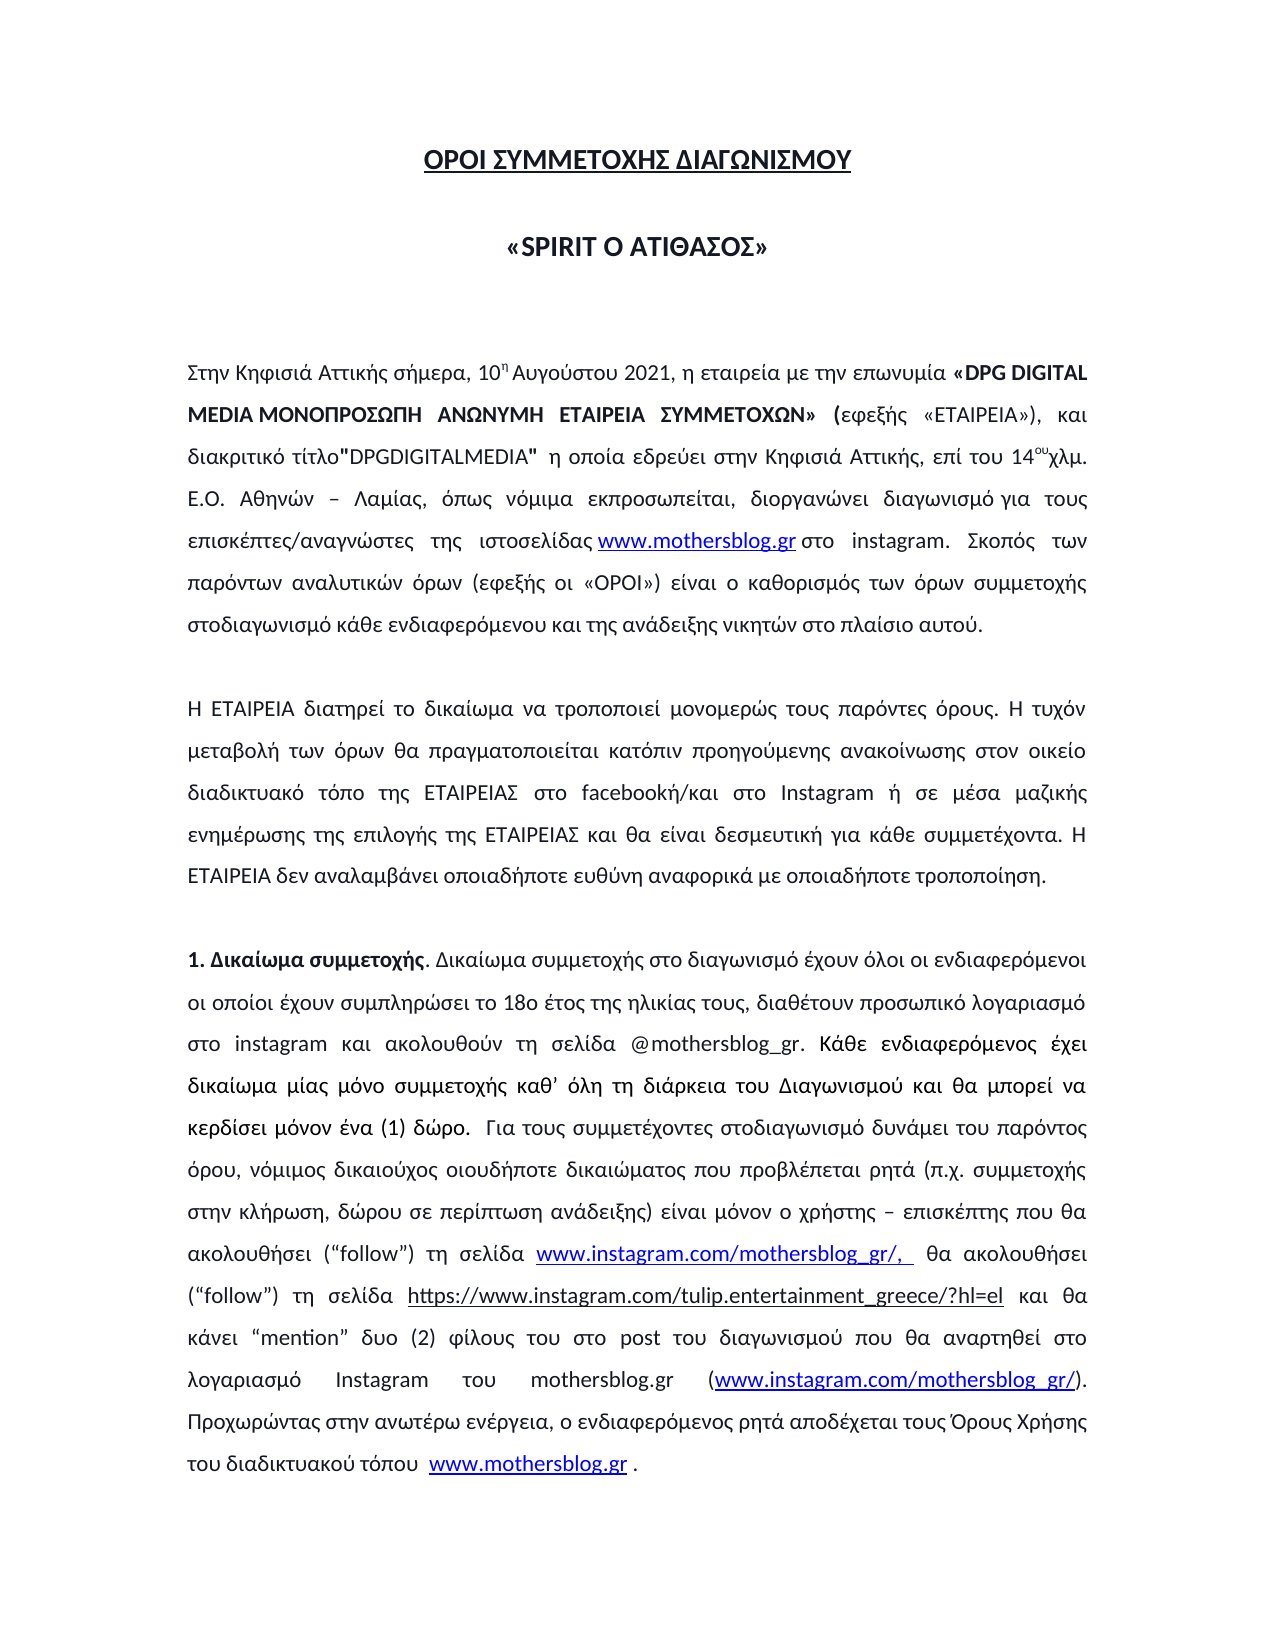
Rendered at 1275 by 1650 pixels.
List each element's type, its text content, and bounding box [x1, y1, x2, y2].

text «SPIRIT Ο ΑΤΙΘΑΣΟΣ» [187, 220, 1087, 264]
text 1. Δικαίωμα συμμετοχής. Δικαίωμα συμμετοχής στο διαγωνισμό έχουν όλοι οι ενδιαφερόμενοι οι οποίοι έχουν συμπληρώσει το 18ο έτος της ηλικίας τους, διαθέτουν προσωπικό λογαριασμό στο instagram και ακολουθούν τη σελίδα @mothersblog_gr. Κάθε ενδιαφερόμενος έχει δικαίωμα μίας μόνο συμμετοχής καθ’ όλη τη διάρκεια του Διαγωνισμού και θα μπορεί να κερδίσει μόνον ένα (1) δώρο. Για τους συμμετέχοντες στοδιαγωνισμό δυνάμει του παρόντος όρου, νόμιμος δικαιούχος οιουδήποτε δικαιώματος που προβλέπεται ρητά (π.χ. συμμετοχής στην κλήρωση, δώρου σε περίπτωση ανάδειξης) είναι μόνον ο χρήστης – επισκέπτης που θα ακολουθήσει (“follow”) τη σελίδα www.instagram.com/mothersblog_gr/, θα ακολουθήσει (“follow”) τη σελίδα https://www.instagram.com/tulip.entertainment_greece/?hl=el και θα κάνει “mention” δυο (2) φίλους του στο post του διαγωνισμού που θα αναρτηθεί στο λογαριασμό Instagram του mothersblog.gr (www.instagram.com/mothersblog_gr/). Προχωρώντας στην ανωτέρω ενέργεια, o ενδιαφερόμενος ρητά αποδέχεται τους Όρους Χρήσης του διαδικτυακού τόπου www.mothersblog.gr . [187, 946, 1087, 1477]
text ΌΡΟΙ ΣΥΜΜΕΤΟΧΗΣ ΔΙΑΓΩΝΙΣΜΟΥ [187, 133, 1087, 177]
text Η ΕΤΑΙΡΕΙΑ διατηρεί το δικαίωμα να τροποποιεί μονομερώς τους παρόντες όρους. Η τυχόν μεταβολή των όρων θα πραγματοποιείται κατόπιν προηγούμενης ανακοίνωσης στον οικείο διαδικτυακό τόπο της ΕΤΑΙΡΕΙΑΣ στο facebookή/και στο Instagram ή σε μέσα μαζικής ενημέρωσης της επιλογής της ΕΤΑΙΡΕΙΑΣ και θα είναι δεσμευτική για κάθε συμμετέχοντα. Η ΕΤΑΙΡΕΙΑ δεν αναλαμβάνει οποιαδήποτε ευθύνη αναφορικά με οποιαδήποτε τροποποίηση. [187, 694, 1087, 890]
text Στην Κηφισιά Αττικής σήμερα, 10η Αυγούστου 2021, η εταιρεία με την επωνυμία «DPG DIGITAL MEDIA ΜΟΝΟΠΡΟΣΩΠΗ ΑΝΩΝΥΜΗ ΕΤΑΙΡΕΙΑ ΣΥΜΜΕΤΟΧΩΝ» (εφεξής «ΕΤΑΙΡΕΙΑ»), και διακριτικό τίτλο"DPGDIGITALMEDIΑ" η οποία εδρεύει στην Κηφισιά Αττικής, επί του 14ουχλμ. Ε.Ο. Αθηνών – Λαμίας, όπως νόμιμα εκπροσωπείται, διοργανώνει διαγωνισμό για τους επισκέπτες/αναγνώστες της ιστοσελίδας www.mothersblog.gr στο instagram. Σκοπός των παρόντων αναλυτικών όρων (εφεξής οι «ΟΡΟΙ») είναι ο καθορισμός των όρων συμμετοχής στοδιαγωνισμό κάθε ενδιαφερόμενου και της ανάδειξης νικητών στο πλαίσιο αυτού. [187, 358, 1087, 638]
